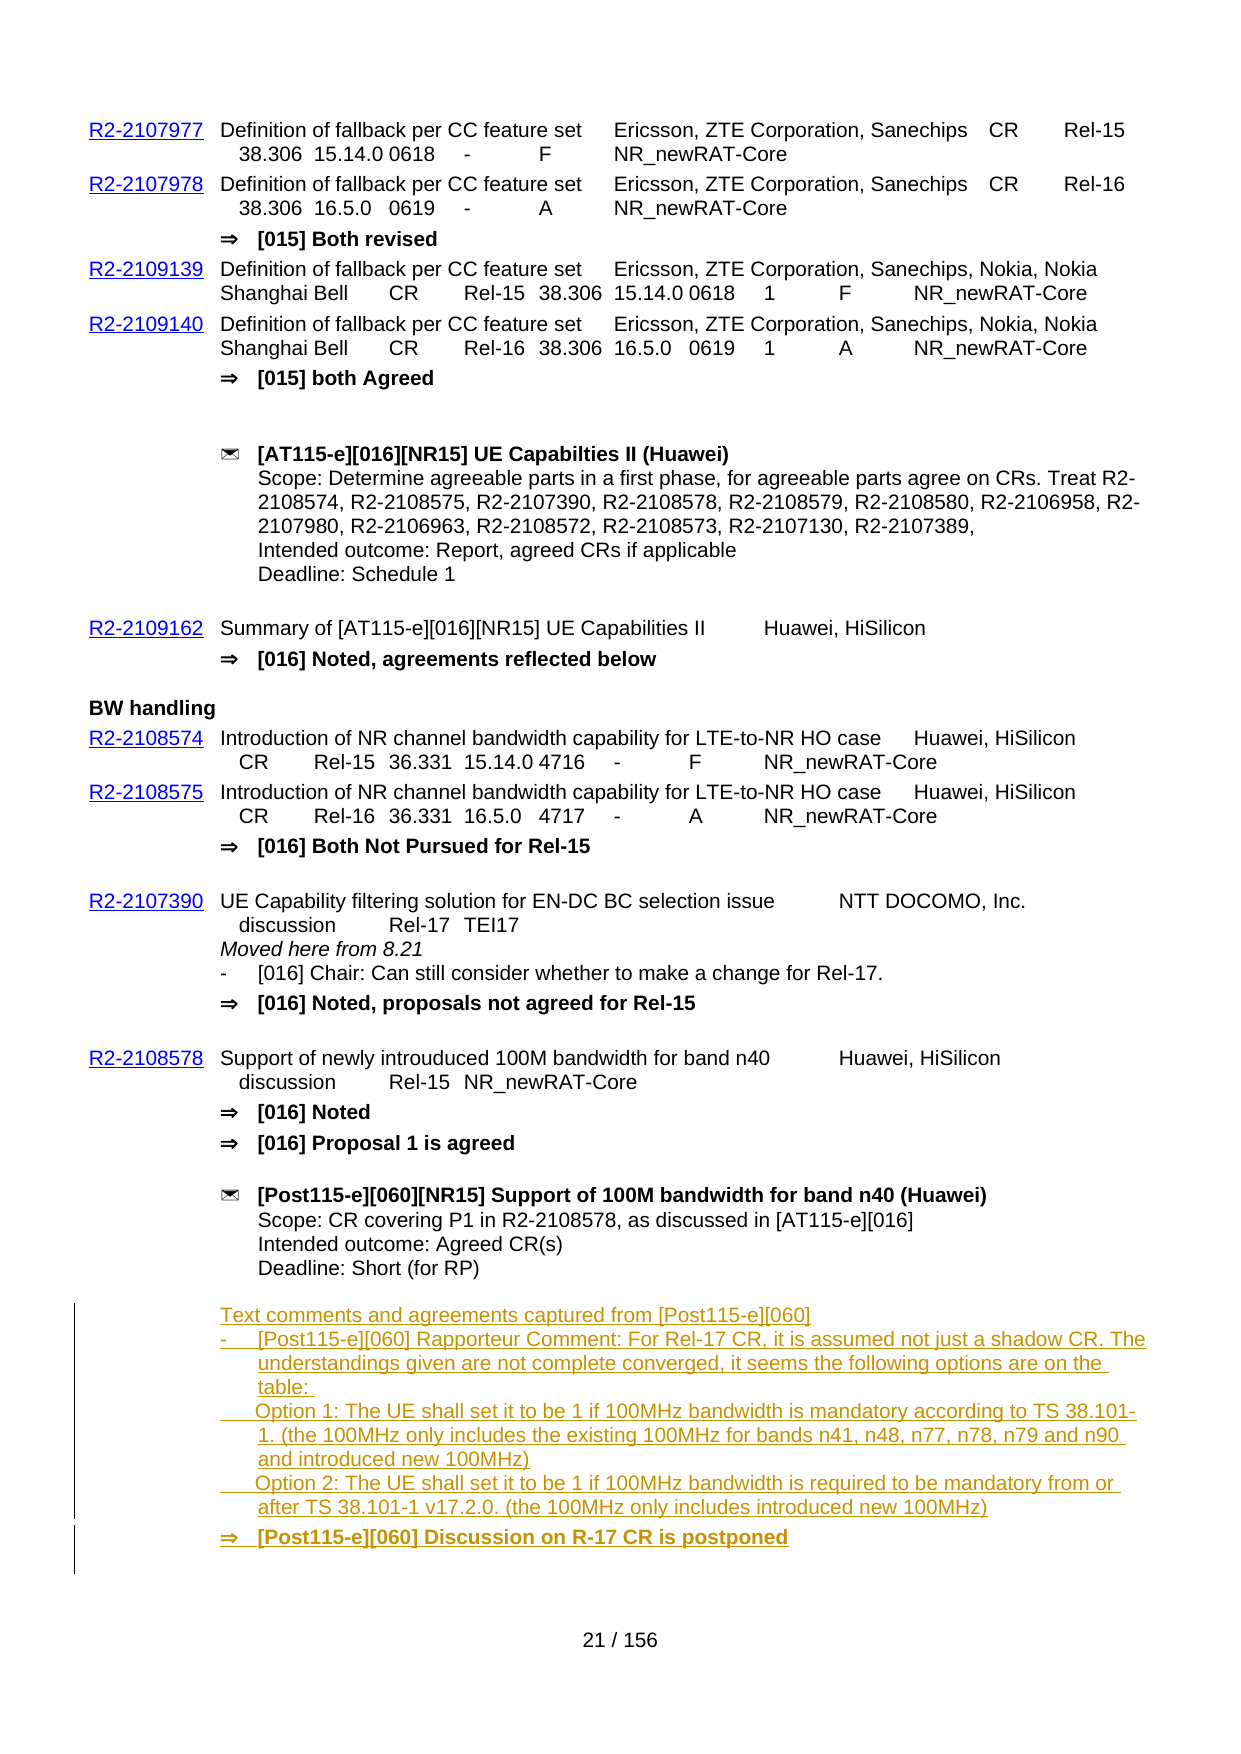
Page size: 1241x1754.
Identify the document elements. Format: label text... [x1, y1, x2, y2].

text Deadline: Short (for RP) [220, 1255, 1152, 1279]
text Moved here from 8.21 [220, 937, 1152, 961]
text [016] Noted [220, 1100, 1152, 1124]
text [015] Both revised [220, 226, 1152, 251]
text [AT115-e][016][NR15] UE Capabilties II (Huawei) [220, 442, 1152, 466]
text Deadline: Schedule 1 [220, 562, 1152, 586]
title R2-2109139 Definition of fallback per CC feature set Ericsson, ZTE Corporation, Sanechips, Nokia, Nokia Shanghai Bell CR Rel-15 38.306 15.14.0 0618 1 F NR_newRAT-Core [89, 257, 1152, 305]
text BW handling [89, 696, 1152, 720]
title R2-2107977 Definition of fallback per CC feature set Ericsson, ZTE Corporation, Sanechips CR Rel-15 38.306 15.14.0 0618 - F NR_newRAT-Core [89, 118, 1152, 166]
text Intended outcome: Report, agreed CRs if applicable [220, 538, 1152, 562]
text [Post115-e][060][NR15] Support of 100M bandwidth for band n40 (Huawei) [220, 1183, 1152, 1207]
title R2-2108578 Support of newly introuduced 100M bandwidth for band n40 Huawei, HiSilicon discussion Rel-15 NR_newRAT-Core [89, 1046, 1152, 1094]
title R2-2108575 Introduction of NR channel bandwidth capability for LTE-to-NR HO case Huawei, HiSilicon CR Rel-16 36.331 16.5.0 4717 - A NR_newRAT-Core [89, 780, 1152, 828]
text [016] Proposal 1 is agreed [220, 1131, 1152, 1155]
text [015] both Agreed [220, 366, 1152, 390]
title R2-2109162 Summary of [AT115-e][016][NR15] UE Capabilities II Huawei, HiSilicon [89, 616, 1152, 640]
text [016] Noted, proposals not agreed for Rel-15 [220, 991, 1152, 1016]
text Intended outcome: Agreed CR(s) [220, 1231, 1152, 1255]
text Scope: Determine agreeable parts in a first phase, for agreeable parts agree on CRs. Treat R2-2108574, R2-2108575, R2-2107390, R2-2108578, R2-2108579, R2-2108580, R2-2106958, R2-2107980, R2-2106963, R2-2108572, R2-2108573, R2-2107130, R2-2107389, [220, 466, 1152, 538]
title R2-2107978 Definition of fallback per CC feature set Ericsson, ZTE Corporation, Sanechips CR Rel-16 38.306 16.5.0 0619 - A NR_newRAT-Core [89, 172, 1152, 220]
text - [016] Chair: Can still consider whether to make a change for Rel-17. [220, 961, 1152, 985]
text Scope: CR covering P1 in R2-2108578, as discussed in [AT115-e][016] [220, 1207, 1152, 1231]
text [016] Noted, agreements reflected below [220, 646, 1152, 671]
title R2-2107390 UE Capability filtering solution for EN-DC BC selection issue NTT DOCOMO, Inc. discussion Rel-17 TEI17 [89, 889, 1152, 937]
title R2-2109140 Definition of fallback per CC feature set Ericsson, ZTE Corporation, Sanechips, Nokia, Nokia Shanghai Bell CR Rel-16 38.306 16.5.0 0619 1 A NR_newRAT-Core [89, 311, 1152, 359]
title R2-2108574 Introduction of NR channel bandwidth capability for LTE-to-NR HO case Huawei, HiSilicon CR Rel-15 36.331 15.14.0 4716 - F NR_newRAT-Core [89, 726, 1152, 774]
text [016] Both Not Pursued for Rel-15 [220, 834, 1152, 859]
